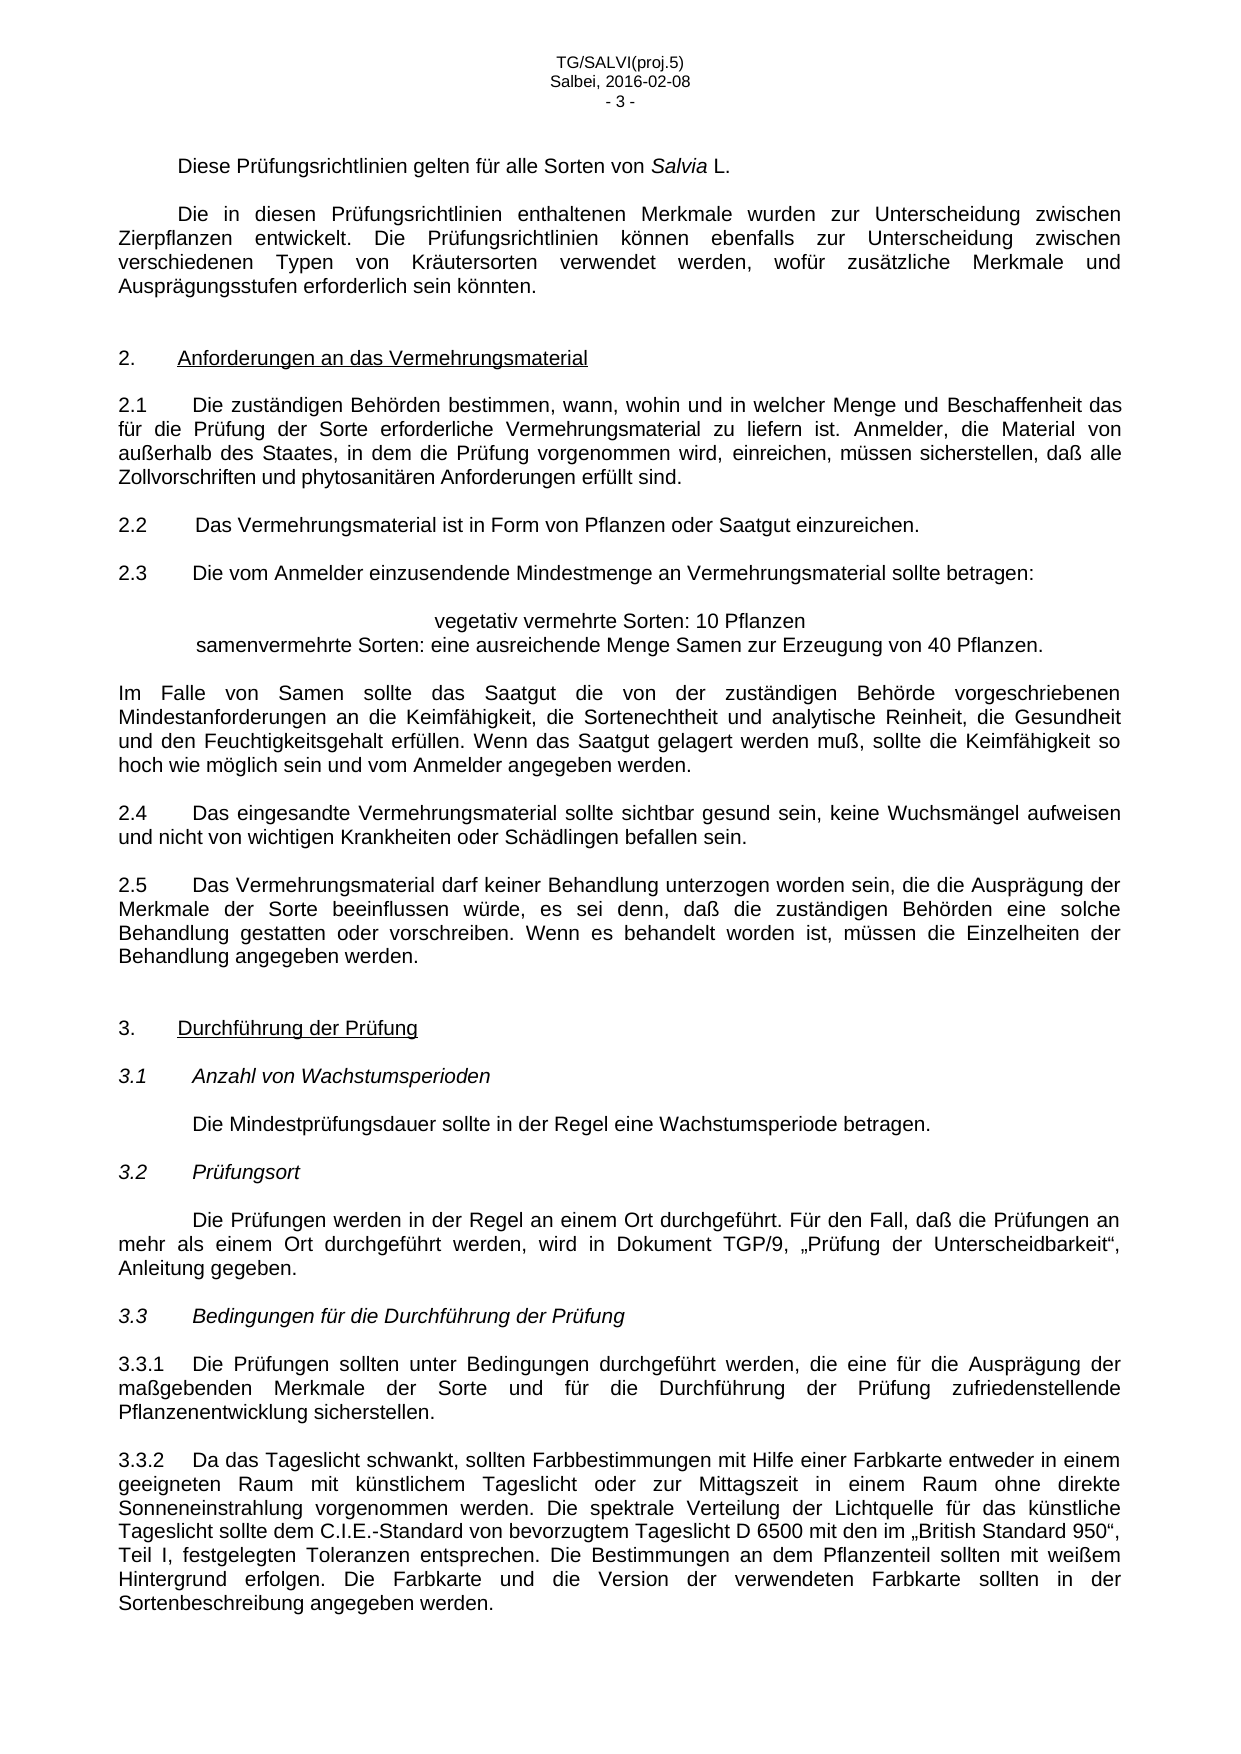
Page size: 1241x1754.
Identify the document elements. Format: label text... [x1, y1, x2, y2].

subtitle 3.3 Bedingungen für die Durchführung der Prüfung [118, 1304, 1122, 1328]
text samenvermehrte Sorten: eine ausreichende Menge Samen zur Erzeugung von 40 Pflanzen. [118, 633, 1122, 657]
subtitle 3.1 Anzahl von Wachstumsperioden [118, 1064, 1122, 1088]
text Die in diesen Prüfungsrichtlinien enthaltenen Merkmale wurden zur Unterscheidung zwischen Zierpflanzen entwickelt. Die Prüfungsrichtlinien können ebenfalls zur Unterscheidung zwischen verschiedenen Typen von Kräutersorten verwendet werden, wofür zusätzliche Merkmale und Ausprägungsstufen erforderlich sein könnten. [118, 202, 1122, 297]
text Die Prüfungen werden in der Regel an einem Ort durchgeführt. Für den Fall, daß die Prüfungen an mehr als einem Ort durchgeführt werden, wird in Dokument TGP/9, „Prüfung der Unterscheidbarkeit“, Anleitung gegeben. [118, 1208, 1122, 1280]
subtitle Durchführung der Prüfung [118, 1016, 1122, 1040]
text 2.1 Die zuständigen Behörden bestimmen, wann, wohin und in welcher Menge und Beschaffenheit das für die Prüfung der Sorte erforderliche Vermehrungsmaterial zu liefern ist. Anmelder, die Material von außerhalb des Staates, in dem die Prüfung vorgenommen wird, einreichen, müssen sicherstellen, daß alle Zollvorschriften und phytosanitären Anforderungen erfüllt sind. [118, 393, 1122, 489]
list Das Vermehrungsmaterial ist in Form von Pflanzen oder Saatgut einzureichen. [118, 513, 1122, 537]
text Die Mindestprüfungsdauer sollte in der Regel eine Wachstumsperiode betragen. [118, 1112, 1122, 1136]
text Im Falle von Samen sollte das Saatgut die von der zuständigen Behörde vorgeschriebenen Mindestanforderungen an die Keimfähigkeit, die Sortenechtheit und analytische Reinheit, die Gesundheit und den Feuchtigkeitsgehalt erfüllen. Wenn das Saatgut gelagert werden muß, sollte die Keimfähigkeit so hoch wie möglich sein und vom Anmelder angegeben werden. [118, 681, 1122, 777]
text vegetativ vermehrte Sorten: 10 Pflanzen [118, 609, 1122, 633]
text Diese Prüfungsrichtlinien gelten für alle Sorten von Salvia L. [118, 154, 1122, 178]
subtitle Anforderungen an das Vermehrungsmaterial [118, 345, 1122, 369]
subtitle 3.2 Prüfungsort [118, 1160, 1122, 1184]
text 2.5 Das Vermehrungsmaterial darf keiner Behandlung unterzogen worden sein, die die Ausprägung der Merkmale der Sorte beeinflussen würde, es sei denn, daß die zuständigen Behörden eine solche Behandlung gestatten oder vorschreiben. Wenn es behandelt worden ist, müssen die Einzelheiten der Behandlung angegeben werden. [118, 872, 1122, 968]
text 2.4 Das eingesandte Vermehrungsmaterial sollte sichtbar gesund sein, keine Wuchsmängel aufweisen und nicht von wichtigen Krankheiten oder Schädlingen befallen sein. [118, 801, 1122, 848]
text 3.3.1 Die Prüfungen sollten unter Bedingungen durchgeführt werden, die eine für die Ausprägung der maßgebenden Merkmale der Sorte und für die Durchführung der Prüfung zufriedenstellende Pflanzenentwicklung sicherstellen. [118, 1352, 1122, 1423]
text 3.3.2 Da das Tageslicht schwankt, sollten Farbbestimmungen mit Hilfe einer Farbkarte entweder in einem geeigneten Raum mit künstlichem Tageslicht oder zur Mittagszeit in einem Raum ohne direkte Sonneneinstrahlung vorgenommen werden. Die spektrale Verteilung der Lichtquelle für das künstliche Tageslicht sollte dem C.I.E.-Standard von bevorzugtem Tageslicht D 6500 mit den im „British Standard 950“, Teil I, festgelegten Toleranzen entsprechen. Die Bestimmungen an dem Pflanzenteil sollten mit weißem Hintergrund erfolgen. Die Farbkarte und die Version der verwendeten Farbkarte sollten in der Sortenbeschreibung angegeben werden. [118, 1447, 1122, 1615]
text 2.3 Die vom Anmelder einzusendende Mindestmenge an Vermehrungsmaterial sollte betragen: [118, 561, 1122, 585]
